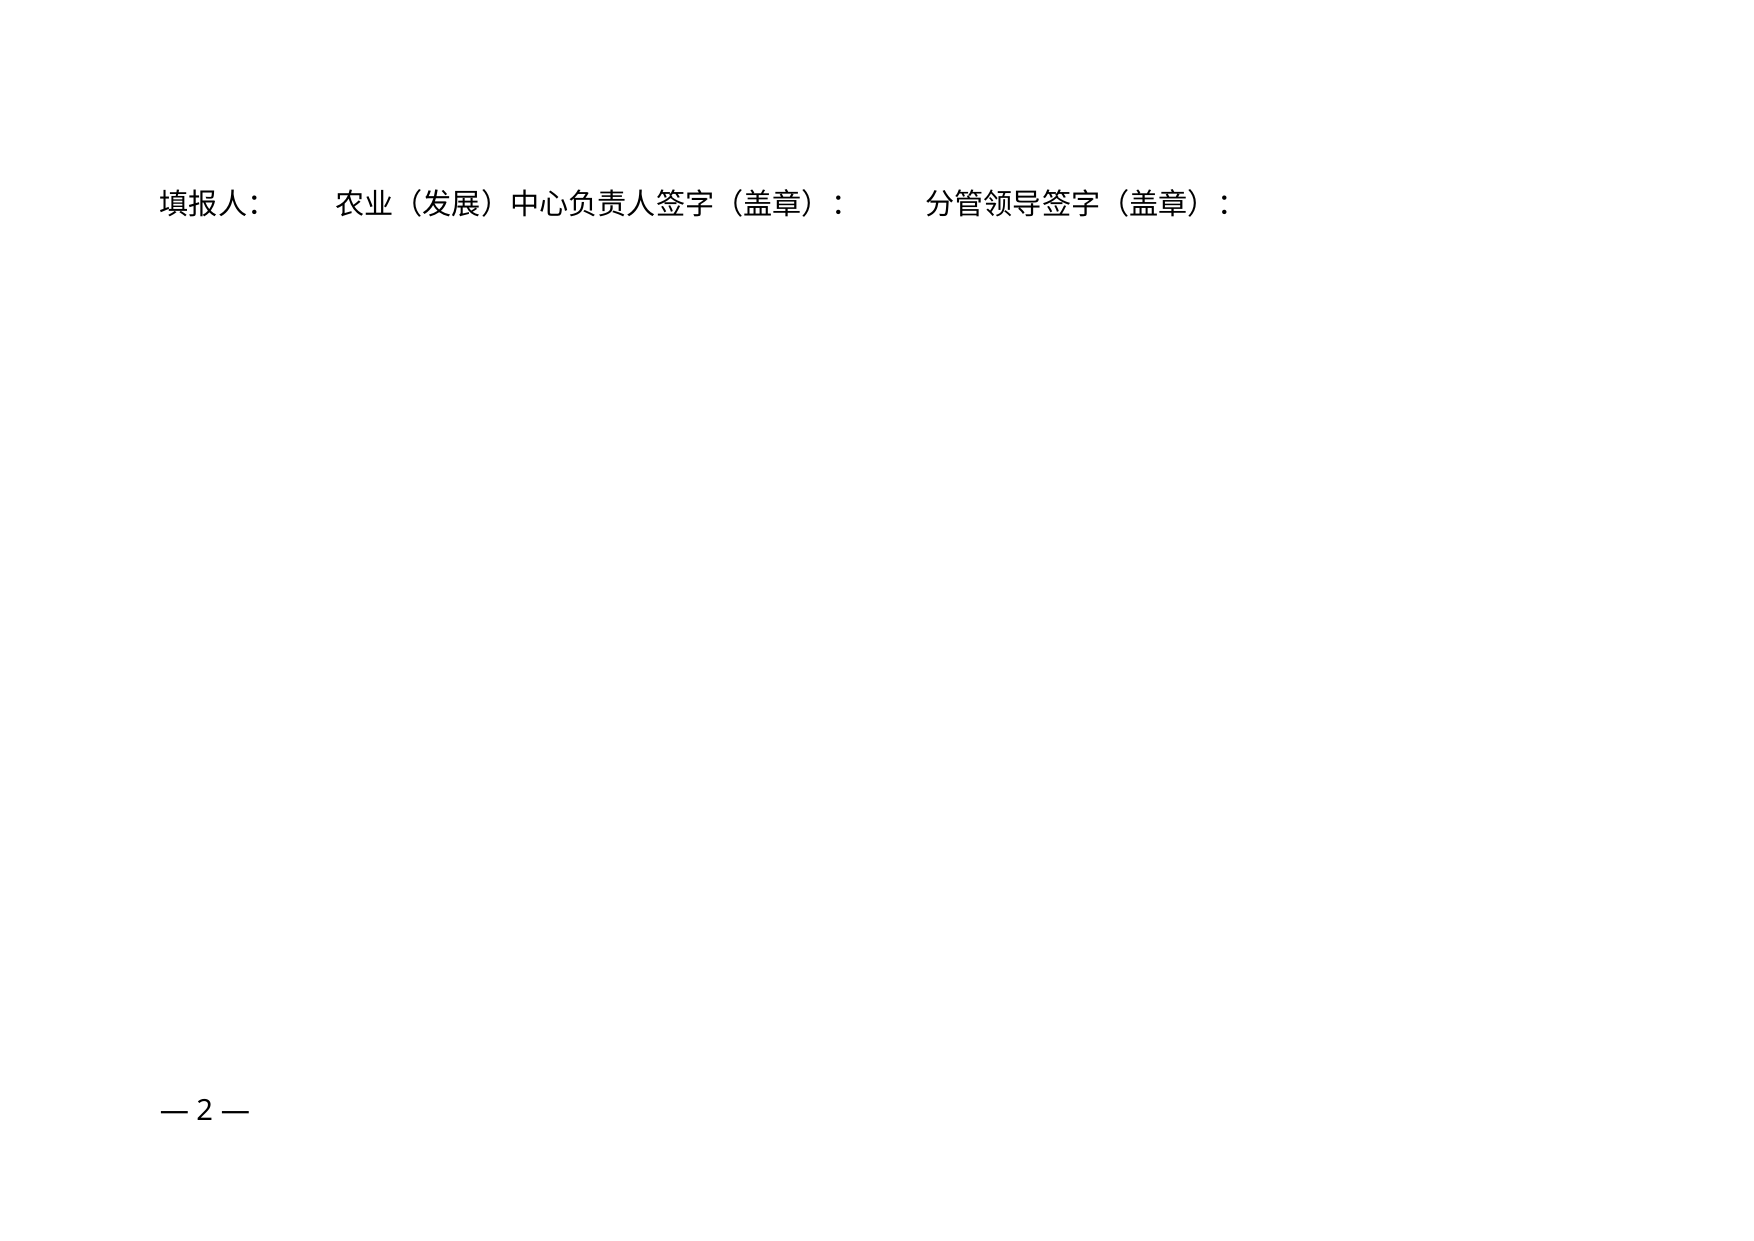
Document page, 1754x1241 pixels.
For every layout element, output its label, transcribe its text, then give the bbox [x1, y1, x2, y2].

text 填报人： 农业（发展）中心负责人签字（盖章）： 分管领导签字（盖章）： [159, 148, 1606, 231]
